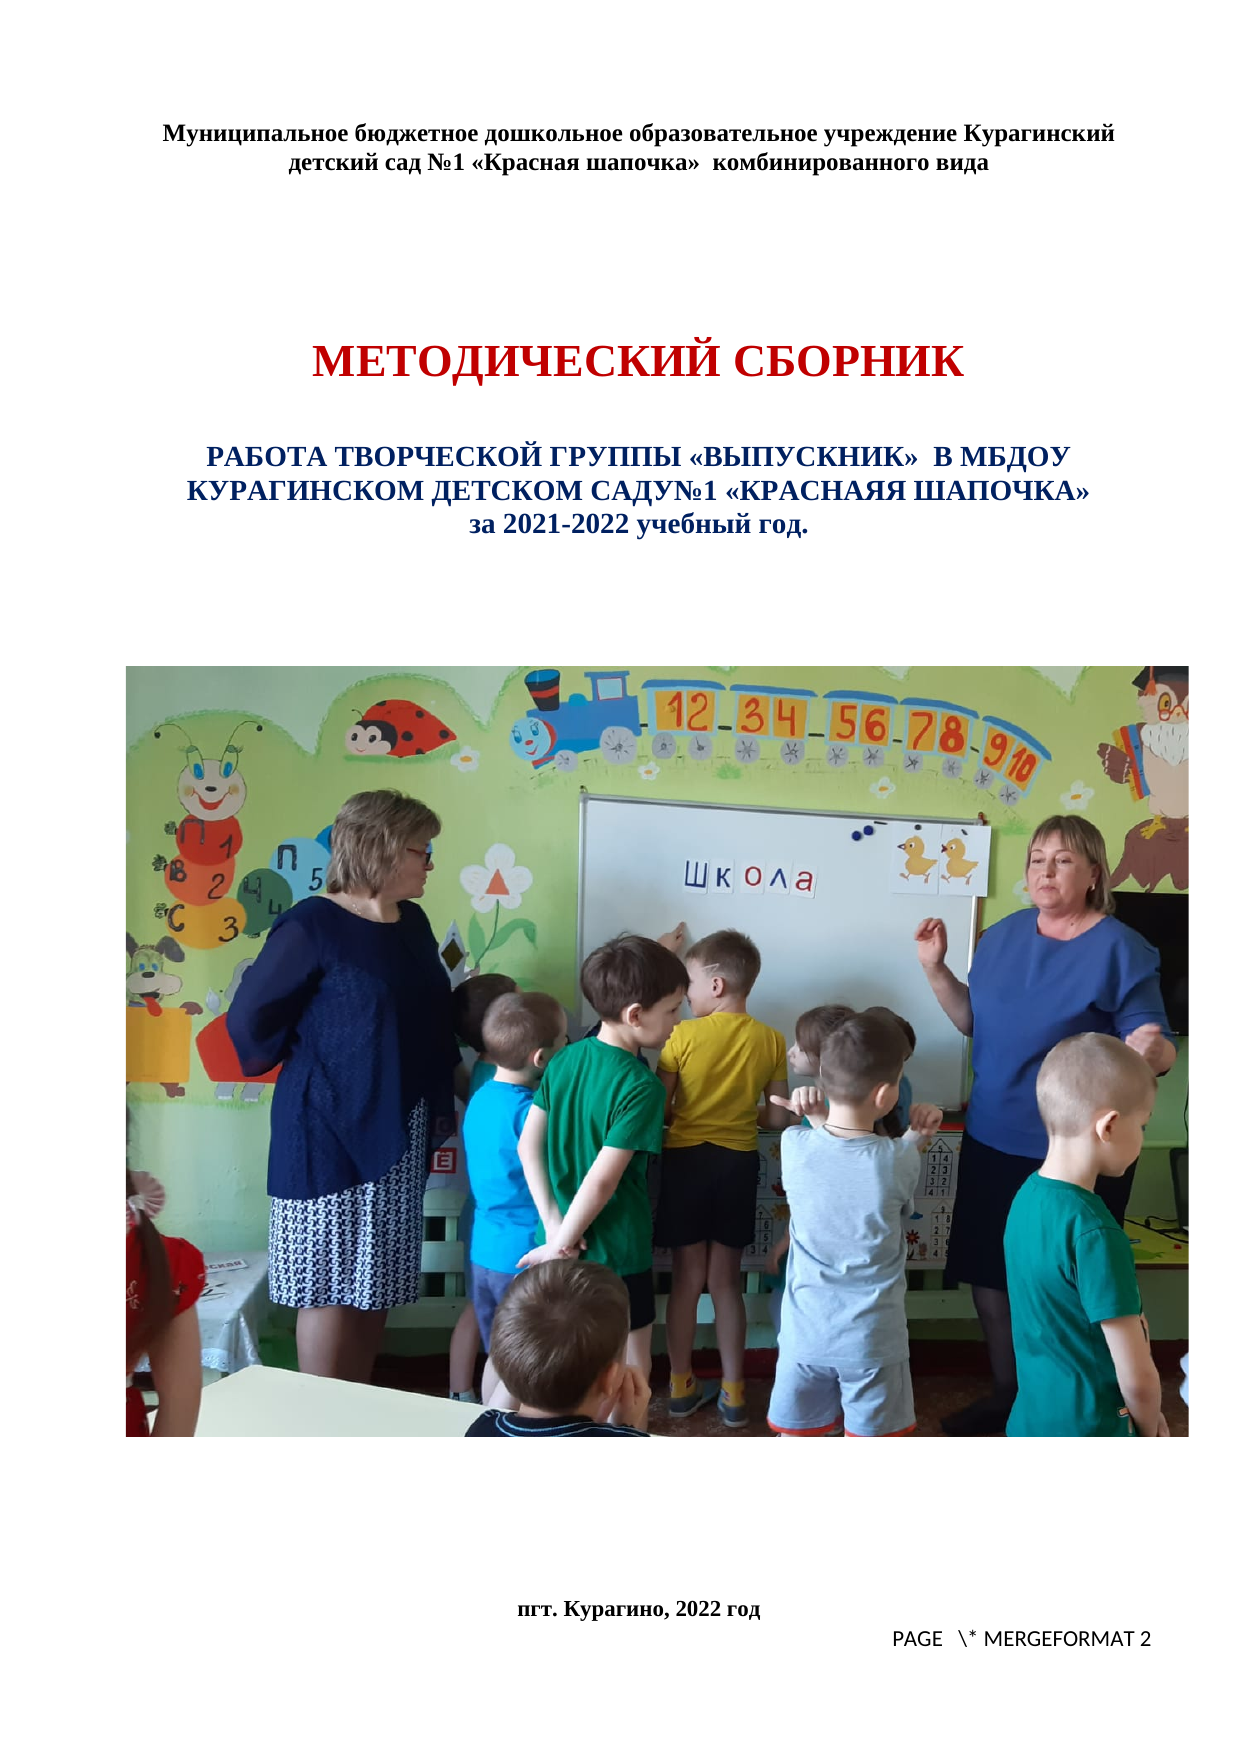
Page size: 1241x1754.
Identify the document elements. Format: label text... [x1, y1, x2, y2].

text РАБОТА ТВОРЧЕСКОЙ ГРУППЫ «ВЫПУСКНИК» В МБДОУ КУРАГИНСКОМ ДЕТСКОМ САДУ№1 «КРАСНАЯЯ ШАПОЧКА» [126, 439, 1152, 506]
text Муниципальное бюджетное дошкольное образовательное учреждение Курагинский детский сад №1 «Красная шапочка» комбинированного вида [126, 118, 1152, 176]
text пгт. Курагино, 2022 год [126, 1595, 1152, 1621]
picture [125, 666, 1189, 1437]
text МЕТОДИЧЕСКИЙ СБОРНИК [126, 334, 1152, 386]
text за 2021-2022 учебный год. [126, 506, 1152, 540]
